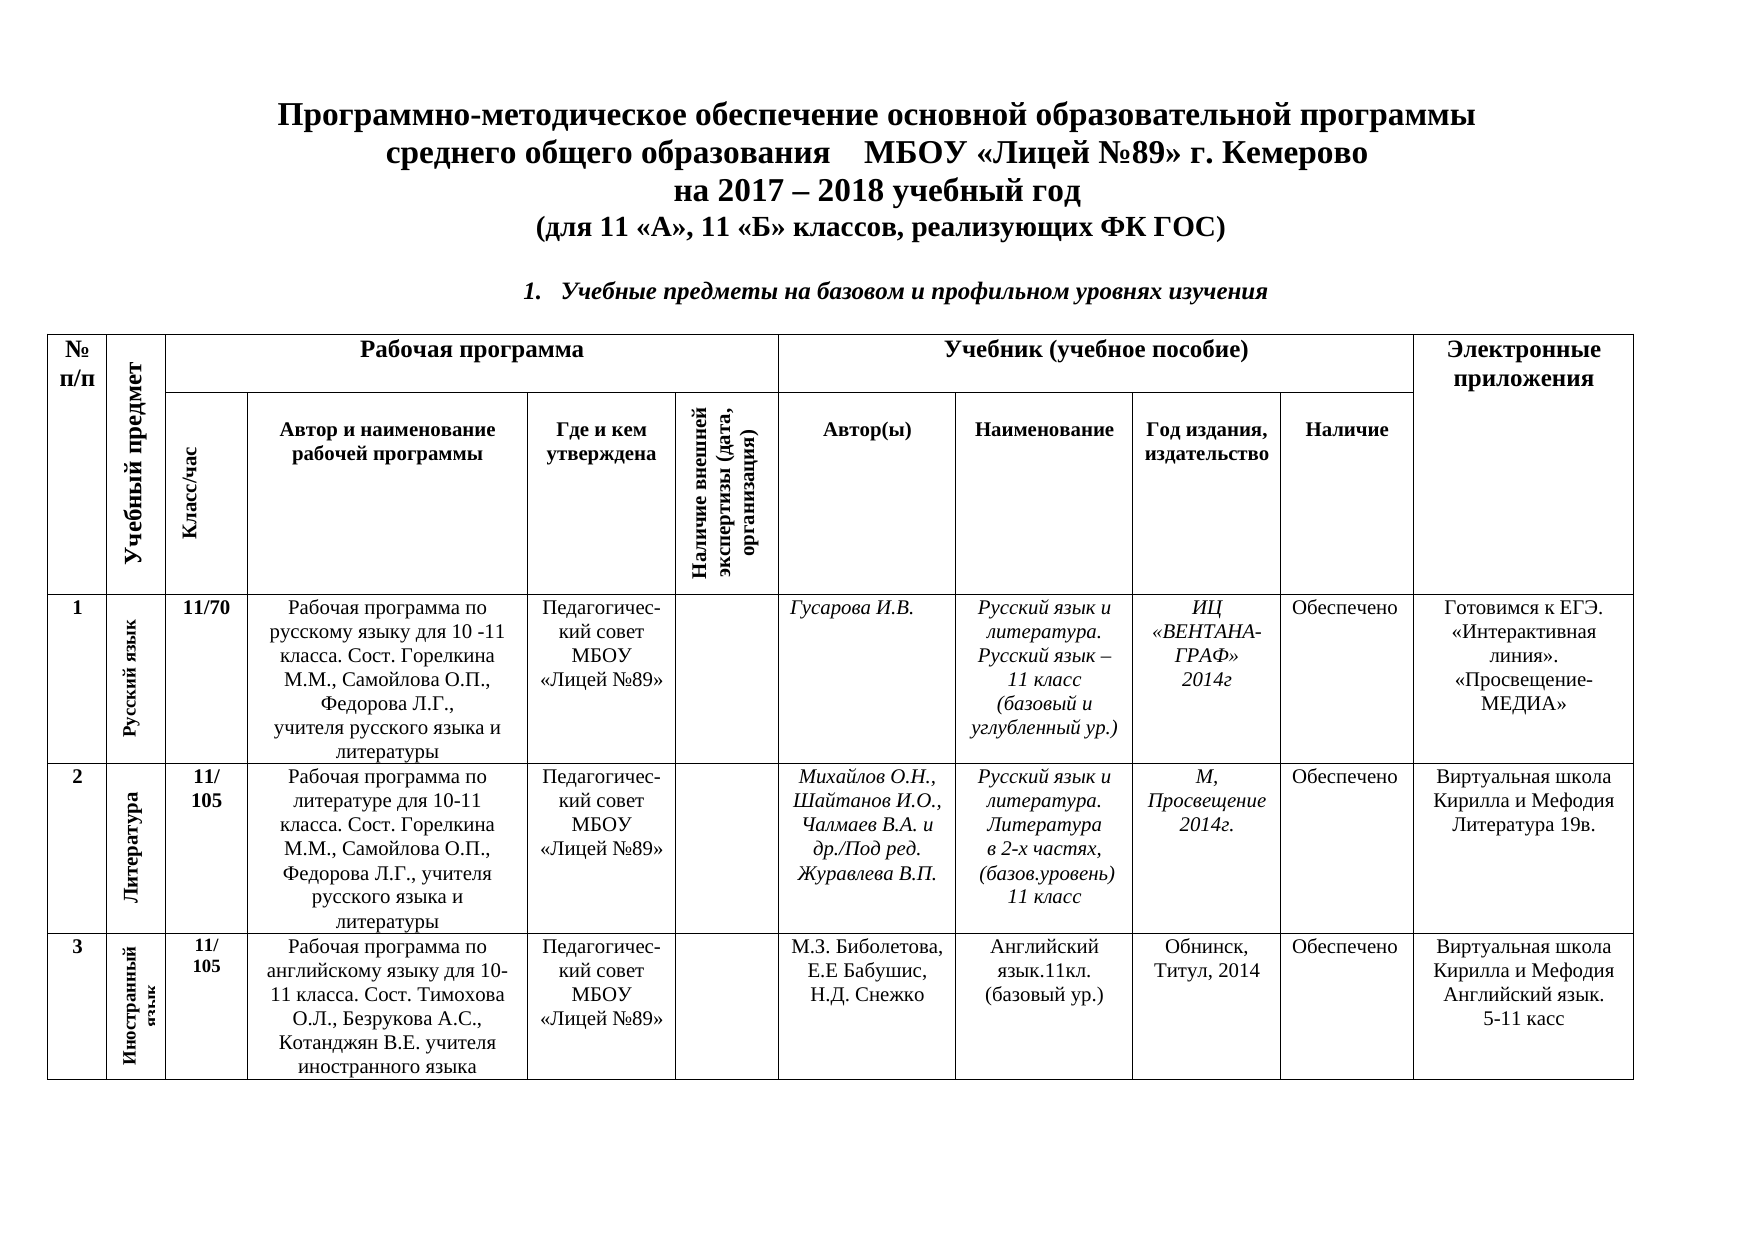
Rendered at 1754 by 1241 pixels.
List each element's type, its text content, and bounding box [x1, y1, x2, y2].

table_cell Русский язык и литература. Русский язык – 11 класс (базовый и углубленный ур.) [956, 595, 1132, 763]
table_cell 1 [48, 595, 106, 763]
text среднего общего образования МБОУ «Лицей №89» г. Кемерово [118, 132, 1636, 171]
table_cell Обеспечено [1281, 595, 1413, 763]
table_cell ИЦ «ВЕНТАНА-ГРАФ» 2014г [1133, 595, 1280, 763]
table_cell Английский язык.11кл. (базовый ур.) [956, 934, 1132, 1078]
text на 2017 – 2018 учебный год [118, 171, 1636, 209]
table_header Учебник (учебное пособие) [779, 335, 1413, 392]
table_cell Гусарова И.В. [779, 595, 955, 763]
text (для 11 «А», 11 «Б» классов, реализующих ФК ГОС) [118, 209, 1636, 242]
table_cell Педагогичес-кий совет МБОУ «Лицей №89» [528, 595, 675, 763]
text Программно-методическое обеспечение основной образовательной программы [118, 94, 1636, 132]
table_header № п/п [48, 335, 106, 594]
table_cell Наличие внешней экспертизы (дата, организация) [676, 393, 778, 594]
table_header Электронные приложения [1414, 335, 1633, 594]
table_cell Рабочая программа по английскому языку для 10-11 класса. Сост. Тимохова О.Л., Безрукова А.С., Котанджян В.Е. учителя иностранного языка [248, 934, 527, 1078]
table_cell Педагогичес-кий совет МБОУ «Лицей №89» [528, 764, 675, 933]
table_cell Наличие [1281, 393, 1413, 594]
table_cell Виртуальная школа Кирилла и Мефодия Литература 19в. [1414, 764, 1633, 933]
table_cell М, Просвещение 2014г. [1133, 764, 1280, 933]
table_header Учебный предмет [107, 335, 165, 594]
table_cell Михайлов О.Н., Шайтанов И.О., Чалмаев В.А. и др./Под ред. Журавлева В.П. [779, 764, 955, 933]
table_cell Готовимся к ЕГЭ. «Интерактивная линия». «Просвещение-МЕДИА» [1414, 595, 1633, 763]
table_cell 11/ 105 [166, 764, 247, 933]
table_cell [528, 934, 675, 1078]
table_cell Обеспечено [1281, 934, 1413, 1078]
table_cell Год издания, издательство [1133, 393, 1280, 594]
table_cell Виртуальная школа Кирилла и Мефодия Английский язык. 5-11 касс [1414, 934, 1633, 1078]
list Учебные предметы на базовом и профильном уровнях изучения [156, 276, 1636, 305]
table_cell Автор и наименование рабочей программы [248, 393, 527, 594]
table_cell Где и кем утверждена [528, 393, 675, 594]
table_cell Русский язык и литература. Литература в 2-х частях, (базов.уровень) 11 класс [956, 764, 1132, 933]
table_cell Наименование [956, 393, 1132, 594]
table_cell [676, 595, 778, 763]
table_cell Обнинск, Титул, 2014 [1133, 934, 1280, 1078]
table_cell Рабочая программа по русскому языку для 10 -11 класса. Сост. Горелкина М.М., Самойлова О.П., Федорова Л.Г., учителя русского языка и литературы [248, 595, 527, 763]
table_header Рабочая программа [166, 335, 778, 392]
table_cell [676, 934, 778, 1078]
table_cell Рабочая программа по литературе для 10-11 класса. Сост. Горелкина М.М., Самойлова О.П., Федорова Л.Г., учителя русского языка и литературы [248, 764, 527, 933]
table_cell [676, 764, 778, 933]
table_cell 3 [48, 934, 106, 1078]
table_cell 2 [48, 764, 106, 933]
table_cell Русский язык [107, 595, 165, 763]
table_cell Класс/час [166, 393, 247, 594]
table_cell Иностранный язык [107, 934, 165, 1078]
table_cell Автор(ы) [779, 393, 955, 594]
table_cell Обеспечено [1281, 764, 1413, 933]
table_cell М.З. Биболетова, Е.Е Бабушис, Н.Д. Снежко [779, 934, 955, 1078]
table_cell Литература [107, 764, 165, 933]
table_cell 11/ 105 [166, 934, 247, 1078]
table_cell 11/70 [166, 595, 247, 763]
